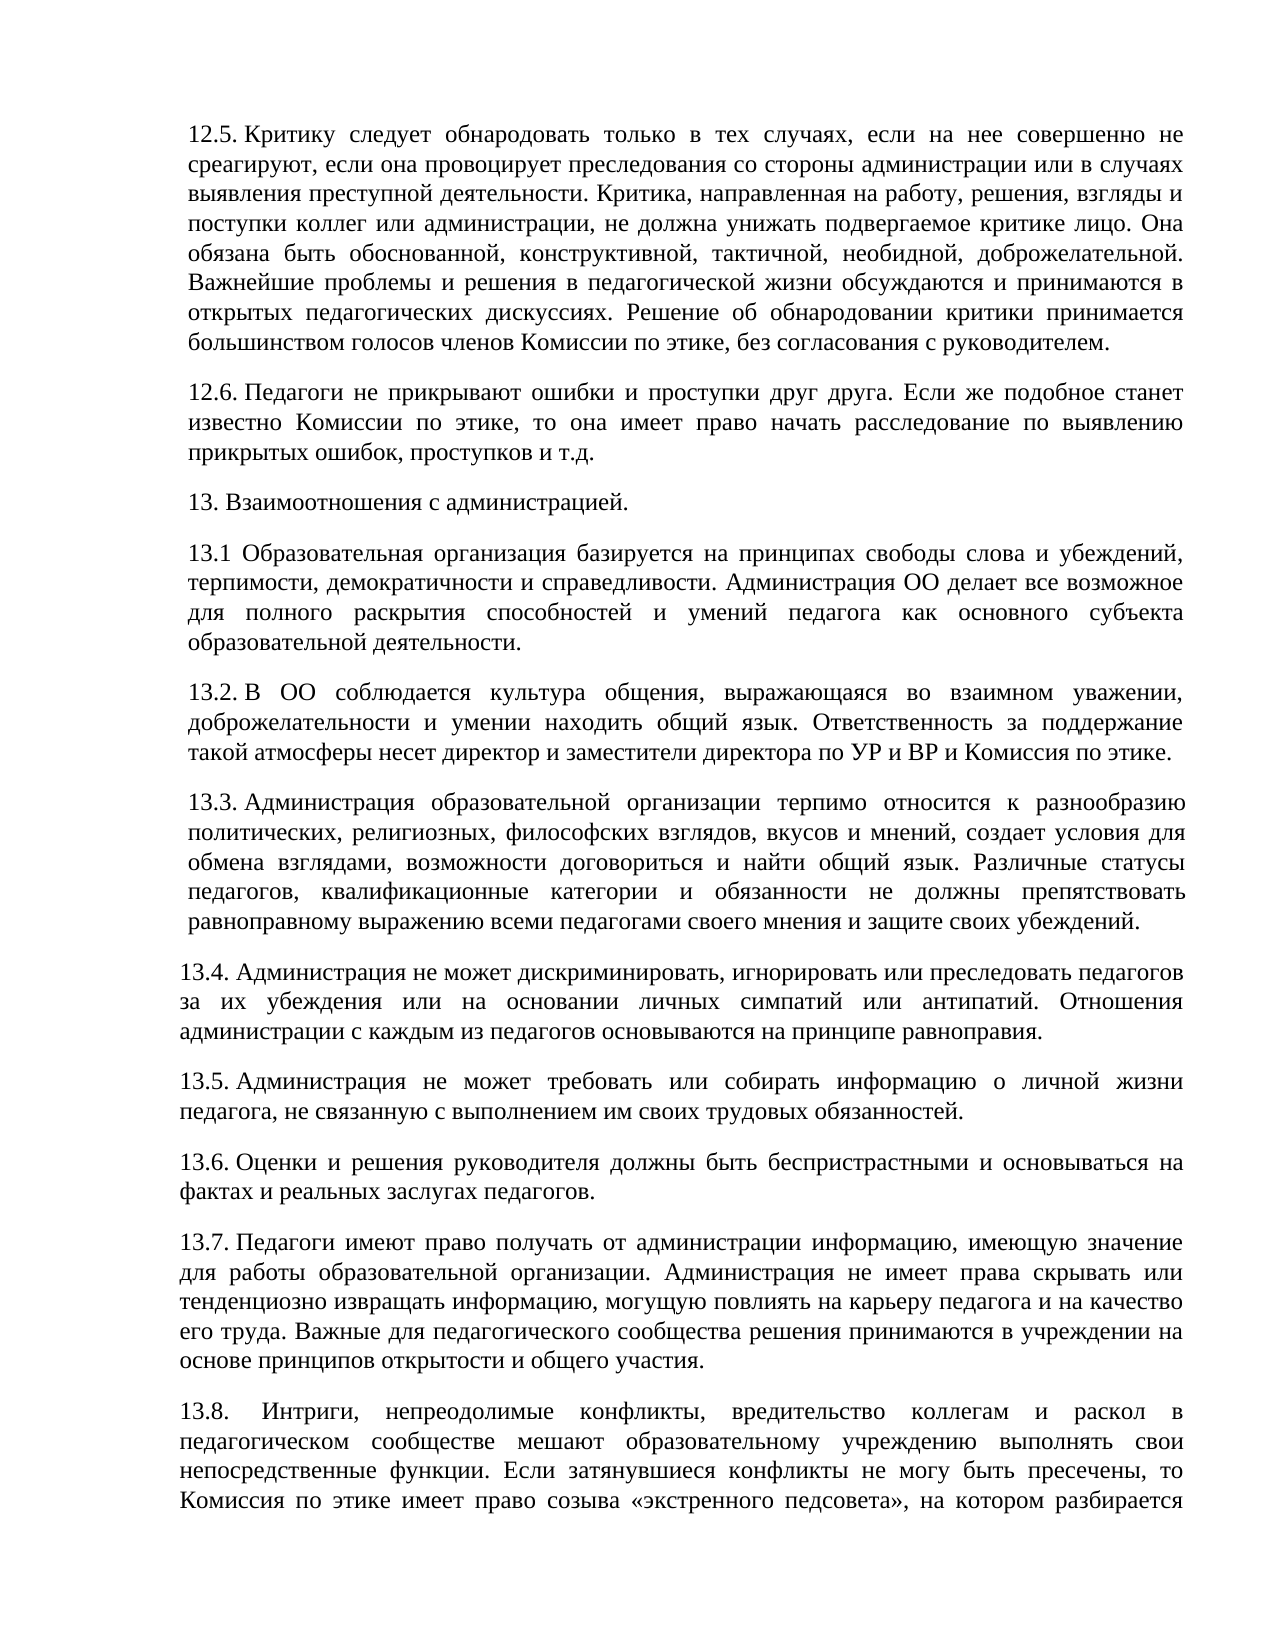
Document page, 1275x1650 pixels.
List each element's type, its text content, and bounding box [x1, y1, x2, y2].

text 13. Взаимоотношения с администрацией. [188, 486, 1186, 516]
text 12.6. Педагоги не прикрывают ошибки и проступки друг друга. Если же подобное станет известно Комиссии по этике, то она имеет право начать расследование по выявлению прикрытых ошибок, проступков и т.д. [188, 376, 1184, 466]
text 13.2. В ОО соблюдается культура общения, выражающаяся во взаимном уважении, доброжелательности и умении находить общий язык. Ответственность за поддержание такой атмосферы несет директор и заместители директора по УР и ВР и Комиссия по этике. [188, 676, 1184, 766]
text 13.7. Педагоги имеют право получать от администрации информацию, имеющую значение для работы образовательной организации. Администрация не имеет права скрывать или тенденциозно извращать информацию, могущую повлиять на карьеру педагога и на качество его труда. Важные для педагогического сообщества решения принимаются в учреждении на основе принципов открытости и общего участия. [179, 1226, 1184, 1374]
text 13.3. Администрация образовательной организации терпимо относится к разнообразию политических, религиозных, философских взглядов, вкусов и мнений, создает условия для обмена взглядами, возможности договориться и найти общий язык. Различные статусы педагогов, квалификационные категории и обязанности не должны препятствовать равноправному выражению всеми педагогами своего мнения и защите своих убеждений. [188, 786, 1186, 935]
text 13.6. Оценки и решения руководителя должны быть беспристрастными и основываться на фактах и реальных заслугах педагогов. [179, 1146, 1184, 1205]
text 13.5. Администрация не может требовать или собирать информацию о личной жизни педагога, не связанную с выполнением им своих трудовых обязанностей. [179, 1066, 1184, 1125]
text 12.5. Критику следует обнародовать только в тех случаях, если на нее совершенно не среагируют, если она провоцирует преследования со стороны администрации или в случаях выявления преступной деятельности. Критика, направленная на работу, решения, взгляды и поступки коллег или администрации, не должна унижать подвергаемое критике лицо. Она обязана быть обоснованной, конструктивной, тактичной, необидной, доброжелательной. Важнейшие проблемы и решения в педагогической жизни обсуждаются и принимаются в открытых педагогических дискуссиях. Решение об обнародовании критики принимается большинством голосов членов Комиссии по этике, без согласования с руководителем. [188, 118, 1184, 356]
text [179, 1395, 1184, 1514]
text 13.4. Администрация не может дискриминировать, игнорировать или преследовать педагогов за их убеждения или на основании личных симпатий или антипатий. Отношения администрации с каждым из педагогов основываются на принципе равноправия. [179, 956, 1184, 1045]
text 13.1 Образовательная организация базируется на принципах свободы слова и убеждений, терпимости, демократичности и справедливости. Администрация ОО делает все возможное для полного раскрытия способностей и умений педагога как основного субъекта образовательной деятельности. [188, 537, 1184, 656]
